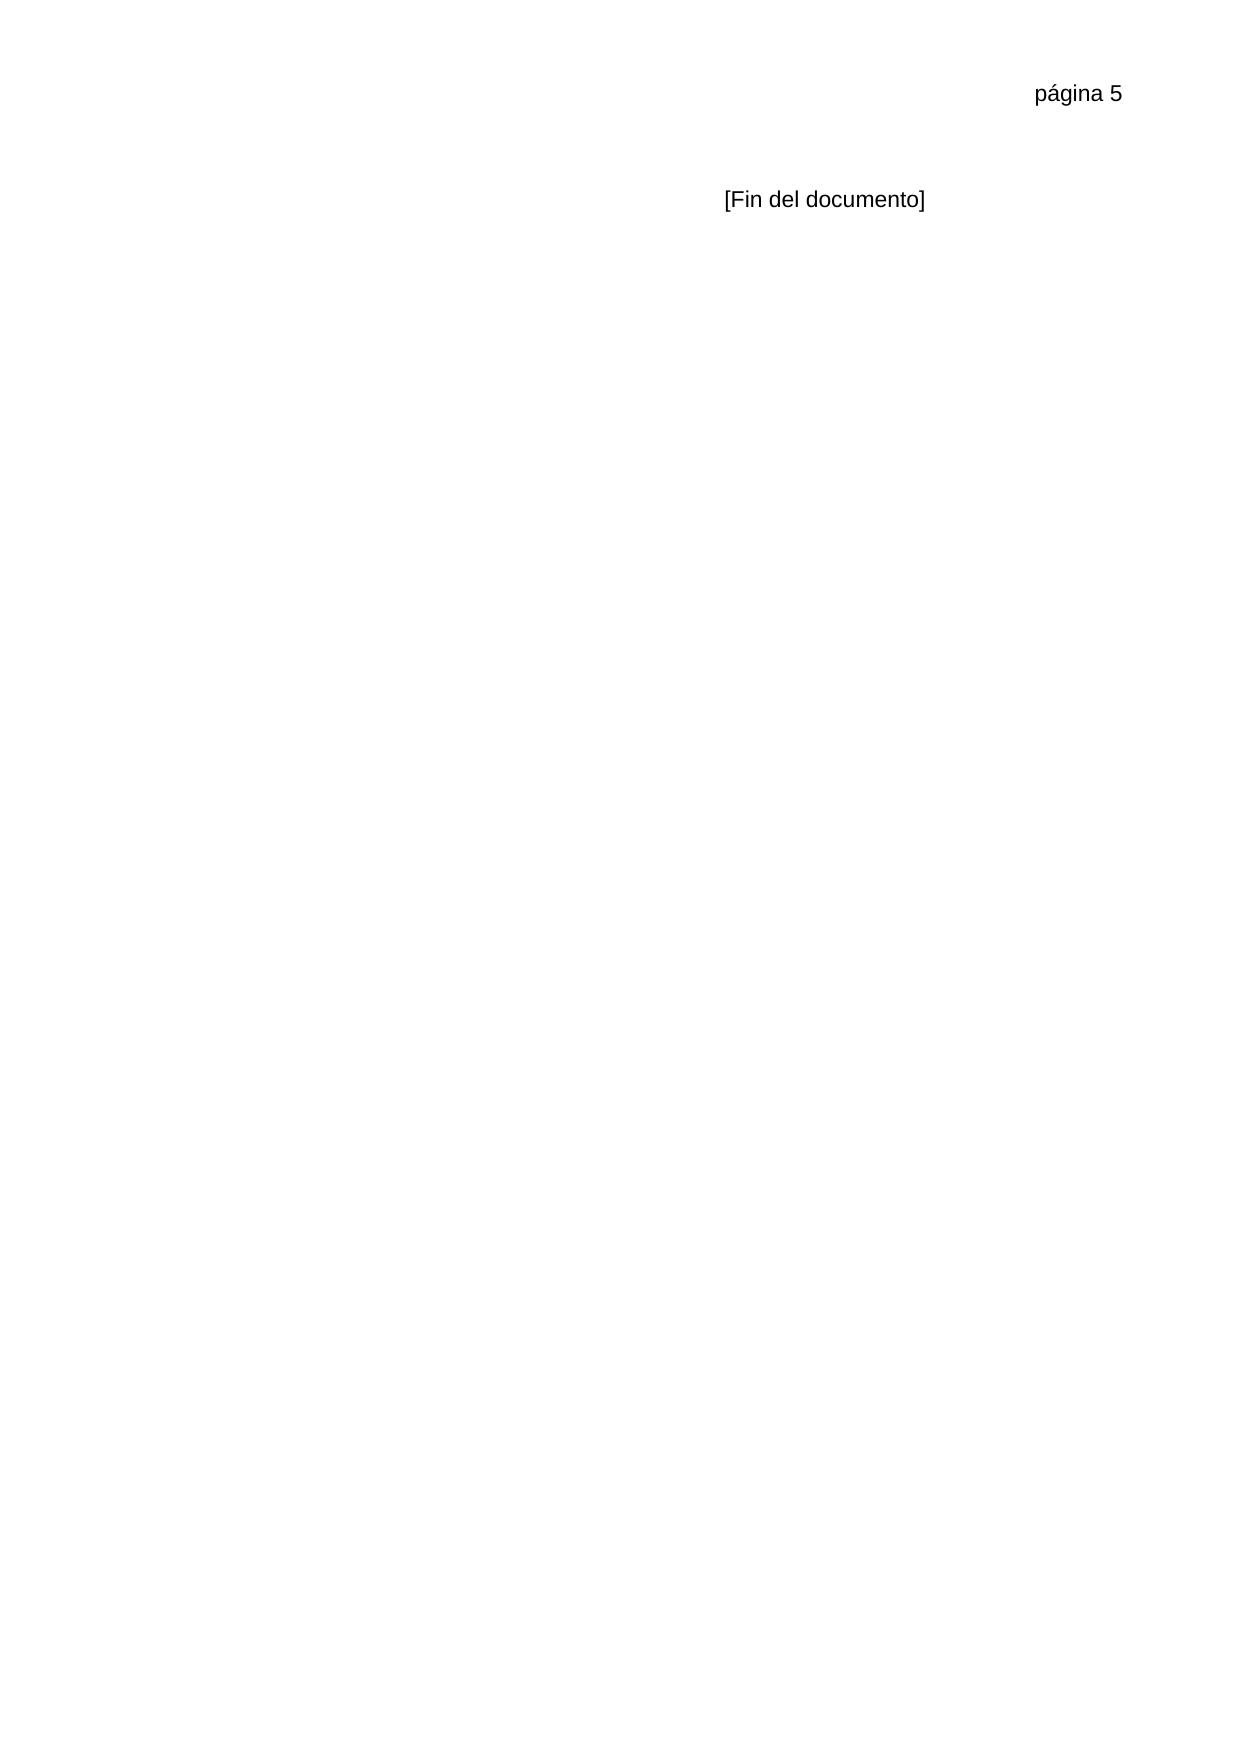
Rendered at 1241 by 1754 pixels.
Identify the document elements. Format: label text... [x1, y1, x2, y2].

text [Fin del documento] [724, 185, 1122, 212]
